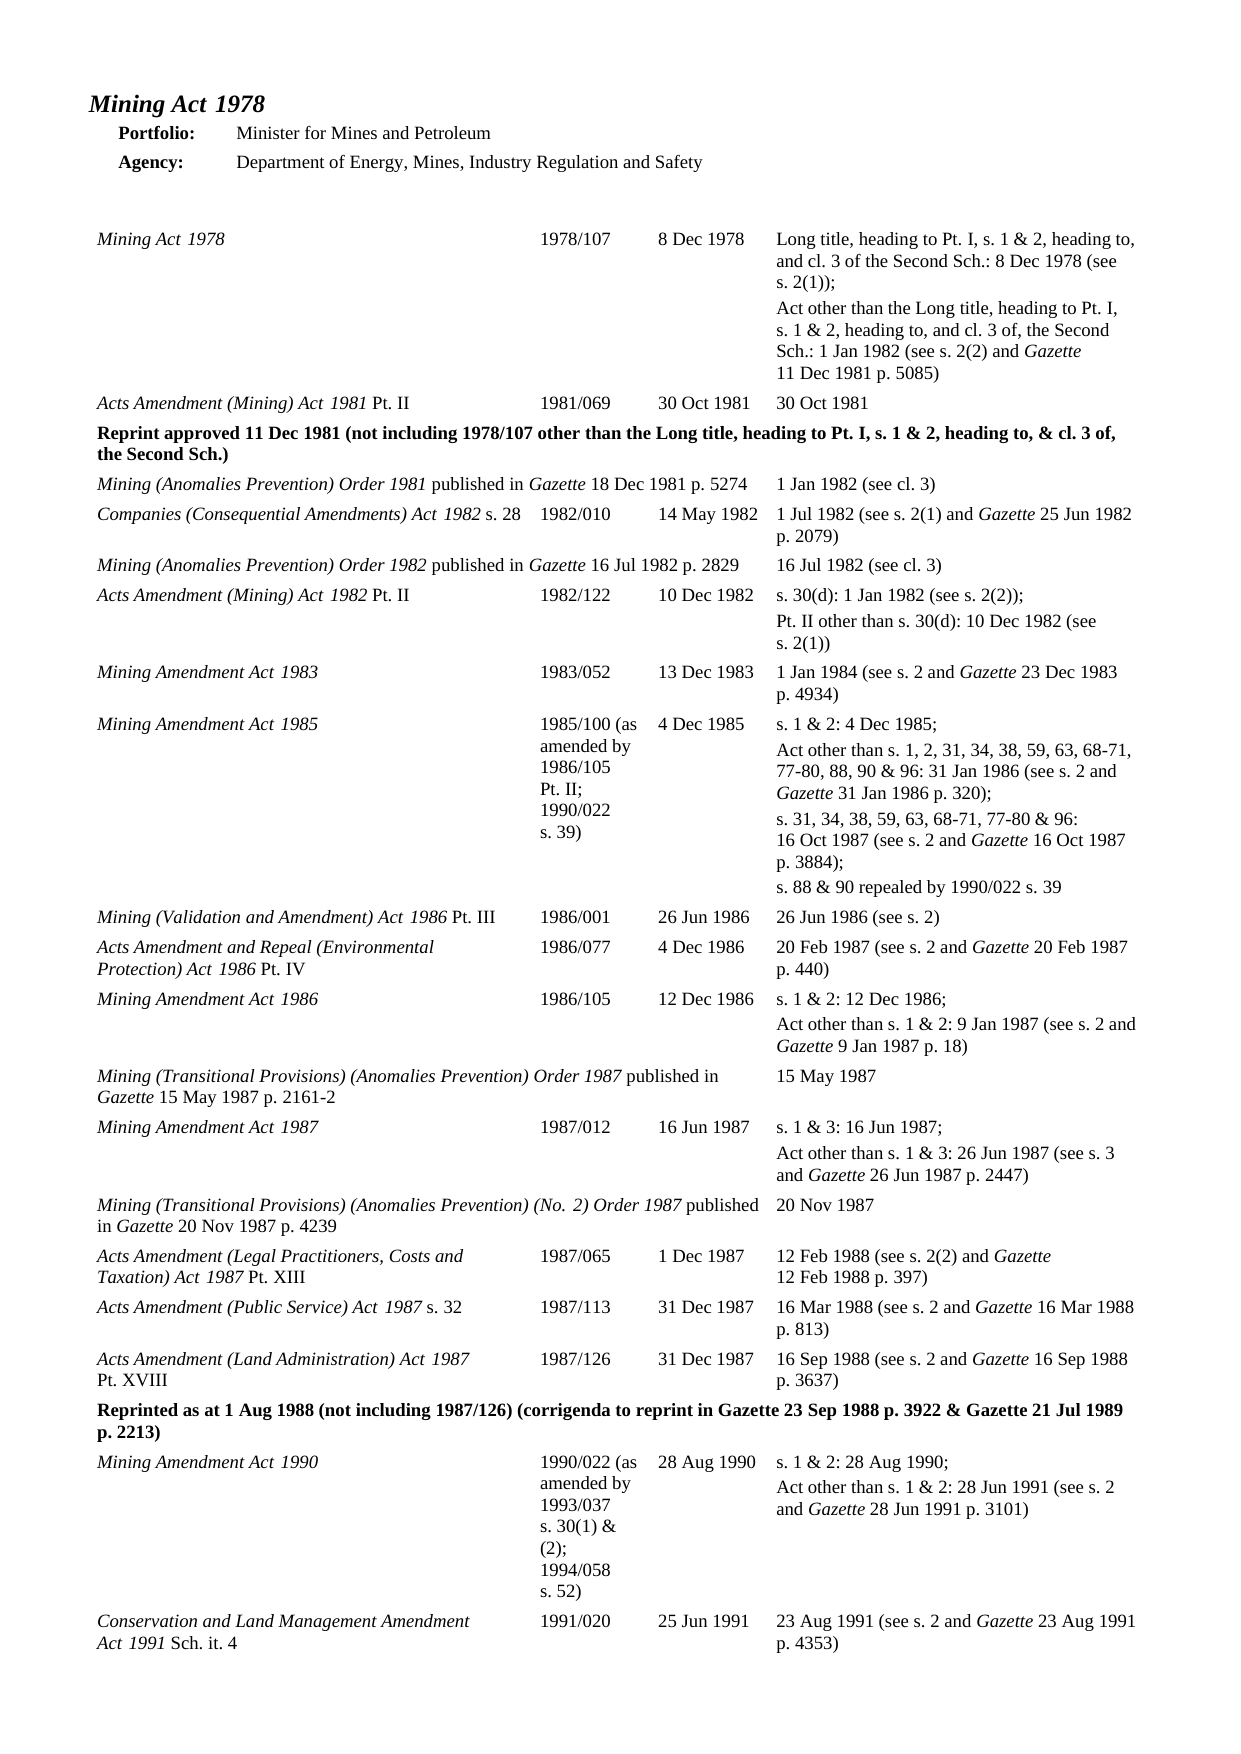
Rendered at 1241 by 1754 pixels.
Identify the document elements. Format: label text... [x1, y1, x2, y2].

table_cell Acts Amendment (Land Administration) Act 1987 Pt. XVIII [89, 1344, 531, 1395]
table_cell s. 30(d): 1 Jan 1982 (see s. 2(2)); Pt. II other than s. 30(d): 10 Dec 1982 (see s. 2(1)) [768, 580, 1152, 657]
table_cell 12 Feb 1988 (see s. 2(2) and Gazette 12 Feb 1988 p. 397) [768, 1241, 1152, 1292]
table_cell 26 Jun 1986 [650, 902, 768, 932]
table_cell 1986/001 [531, 902, 649, 932]
table_cell 30 Oct 1981 [650, 388, 768, 417]
table_header Minister for Mines and Petroleum [236, 118, 1122, 147]
table_cell 4 Dec 1986 [650, 932, 768, 983]
table_cell 20 Nov 1987 [768, 1189, 1152, 1241]
table_cell 1990/022 (as amended by 1993/037 s. 30(1) & (2); 1994/058 s. 52) [531, 1447, 649, 1606]
table_cell 1987/065 [531, 1241, 649, 1292]
table_cell 31 Dec 1987 [650, 1344, 768, 1395]
table_cell 1991/020 [531, 1606, 649, 1657]
table_cell 16 Jul 1982 (see cl. 3) [768, 550, 1152, 580]
table_cell 16 Mar 1988 (see s. 2 and Gazette 16 Mar 1988 p. 813) [768, 1292, 1152, 1344]
table_cell Mining Amendment Act 1983 [89, 657, 531, 709]
table_cell 1983/052 [531, 657, 649, 709]
table_cell 16 Sep 1988 (see s. 2 and Gazette 16 Sep 1988 p. 3637) [768, 1344, 1152, 1395]
table_cell Acts Amendment (Legal Practitioners, Costs and Taxation) Act 1987 Pt. XIII [89, 1241, 531, 1292]
table_cell Agency: [118, 147, 236, 177]
table_header 8 Dec 1978 [650, 224, 768, 387]
table_cell Mining Amendment Act 1990 [89, 1447, 531, 1606]
table_cell 31 Dec 1987 [650, 1292, 768, 1344]
table_cell Reprinted as at 1 Aug 1988 (not including 1987/126) (corrigenda to reprint in Gazette 23 Sep 1988 p. 3922 & Gazette 21 Jul 1989 p. 2213) [89, 1395, 1152, 1447]
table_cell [236, 147, 1122, 177]
table_header Portfolio: [118, 118, 236, 147]
table_cell 14 May 1982 [650, 499, 768, 550]
table_cell 1986/077 [531, 932, 649, 983]
table_cell 1987/113 [531, 1292, 649, 1344]
table_cell Acts Amendment and Repeal (Environmental Protection) Act 1986 Pt. IV [89, 932, 531, 983]
table_cell Mining Amendment Act 1985 [89, 709, 531, 902]
table_cell 1 Dec 1987 [650, 1241, 768, 1292]
table_cell Companies (Consequential Amendments) Act 1982 s. 28 [89, 499, 531, 550]
table_header 1978/107 [531, 224, 649, 387]
table_cell 26 Jun 1986 (see s. 2) [768, 902, 1152, 932]
table_cell 1987/012 [531, 1112, 649, 1189]
table_cell Reprint approved 11 Dec 1981 (not including 1978/107 other than the Long title, heading to Pt. I, s. 1 & 2, heading to, & cl. 3 of, the Second Sch.) [89, 418, 1152, 469]
table_cell s. 1 & 2: 28 Aug 1990; Act other than s. 1 & 2: 28 Jun 1991 (see s. 2 and Gazette 28 Jun 1991 p. 3101) [768, 1447, 1152, 1606]
table_cell 28 Aug 1990 [650, 1447, 768, 1606]
table_cell s. 1 & 3: 16 Jun 1987; Act other than s. 1 & 3: 26 Jun 1987 (see s. 3 and Gazette 26 Jun 1987 p. 2447) [768, 1112, 1152, 1189]
table_cell 1987/126 [531, 1344, 649, 1395]
table_cell 1 Jul 1982 (see s. 2(1) and Gazette 25 Jun 1982 p. 2079) [768, 499, 1152, 550]
table_cell Mining (Anomalies Prevention) Order 1982 published in Gazette 16 Jul 1982 p. 2829 [89, 550, 768, 580]
table_cell 13 Dec 1983 [650, 657, 768, 709]
table_cell Mining (Validation and Amendment) Act 1986 Pt. III [89, 902, 531, 932]
table_cell 4 Dec 1985 [650, 709, 768, 902]
table_cell 1 Jan 1984 (see s. 2 and Gazette 23 Dec 1983 p. 4934) [768, 657, 1152, 709]
table_cell Conservation and Land Management Amendment Act 1991 Sch. it. 4 [89, 1606, 531, 1657]
table_cell s. 1 & 2: 4 Dec 1985; Act other than s. 1, 2, 31, 34, 38, 59, 63, 68‑71, 77‑80, 88, 90 & 96: 31 Jan 1986 (see s. 2 and Gazette 31 Jan 1986 p. 320); s. 31, 34, 38, 59, 63, 68‑71, 77‑80 & 96: 16 Oct 1987 (see s. 2 and Gazette 16 Oct 1987 p. 3884); s. 88 & 90 repealed by 1990/022 s. 39 [768, 709, 1152, 902]
table_cell 23 Aug 1991 (see s. 2 and Gazette 23 Aug 1991 p. 4353) [768, 1606, 1152, 1657]
table_cell Mining Amendment Act 1986 [89, 984, 531, 1061]
table_cell 1981/069 [531, 388, 649, 417]
table_cell Mining (Anomalies Prevention) Order 1981 published in Gazette 18 Dec 1981 p. 5274 [89, 469, 768, 499]
table_cell Mining (Transitional Provisions) (Anomalies Prevention) (No. 2) Order 1987 published in Gazette 20 Nov 1987 p. 4239 [89, 1189, 768, 1241]
table_cell 1 Jan 1982 (see cl. 3) [768, 469, 1152, 499]
table_cell 1982/010 [531, 499, 649, 550]
table_cell 12 Dec 1986 [650, 984, 768, 1061]
table_cell Mining Amendment Act 1987 [89, 1112, 531, 1189]
text Mining Act 1978 [89, 89, 1152, 117]
table_cell 1986/105 [531, 984, 649, 1061]
table_header Mining Act 1978 [89, 224, 531, 387]
table_cell 10 Dec 1982 [650, 580, 768, 657]
table_cell Mining (Transitional Provisions) (Anomalies Prevention) Order 1987 published in Gazette 15 May 1987 p. 2161‑2 [89, 1061, 768, 1112]
table_cell 30 Oct 1981 [768, 388, 1152, 417]
table_cell 25 Jun 1991 [650, 1606, 768, 1657]
table_header Long title, heading to Pt. I, s. 1 & 2, heading to, and cl. 3 of the Second Sch.: 8 Dec 1978 (see s. 2(1)); Act other than the Long title, heading to Pt. I, s. 1 & 2, heading to, and cl. 3 of, the Second Sch.: 1 Jan 1982 (see s. 2(2) and Gazette 11 Dec 1981 p. 5085) [768, 224, 1152, 387]
table_cell Acts Amendment (Public Service) Act 1987 s. 32 [89, 1292, 531, 1344]
table_cell 1982/122 [531, 580, 649, 657]
table_cell 20 Feb 1987 (see s. 2 and Gazette 20 Feb 1987 p. 440) [768, 932, 1152, 983]
table_cell Acts Amendment (Mining) Act 1982 Pt. II [89, 580, 531, 657]
table_cell 16 Jun 1987 [650, 1112, 768, 1189]
table_cell 1985/100 (as amended by 1986/105 Pt. II; 1990/022 s. 39) [531, 709, 649, 902]
table_cell s. 1 & 2: 12 Dec 1986; Act other than s. 1 & 2: 9 Jan 1987 (see s. 2 and Gazette 9 Jan 1987 p. 18) [768, 984, 1152, 1061]
table_cell Acts Amendment (Mining) Act 1981 Pt. II [89, 388, 531, 417]
table_cell 15 May 1987 [768, 1061, 1152, 1112]
